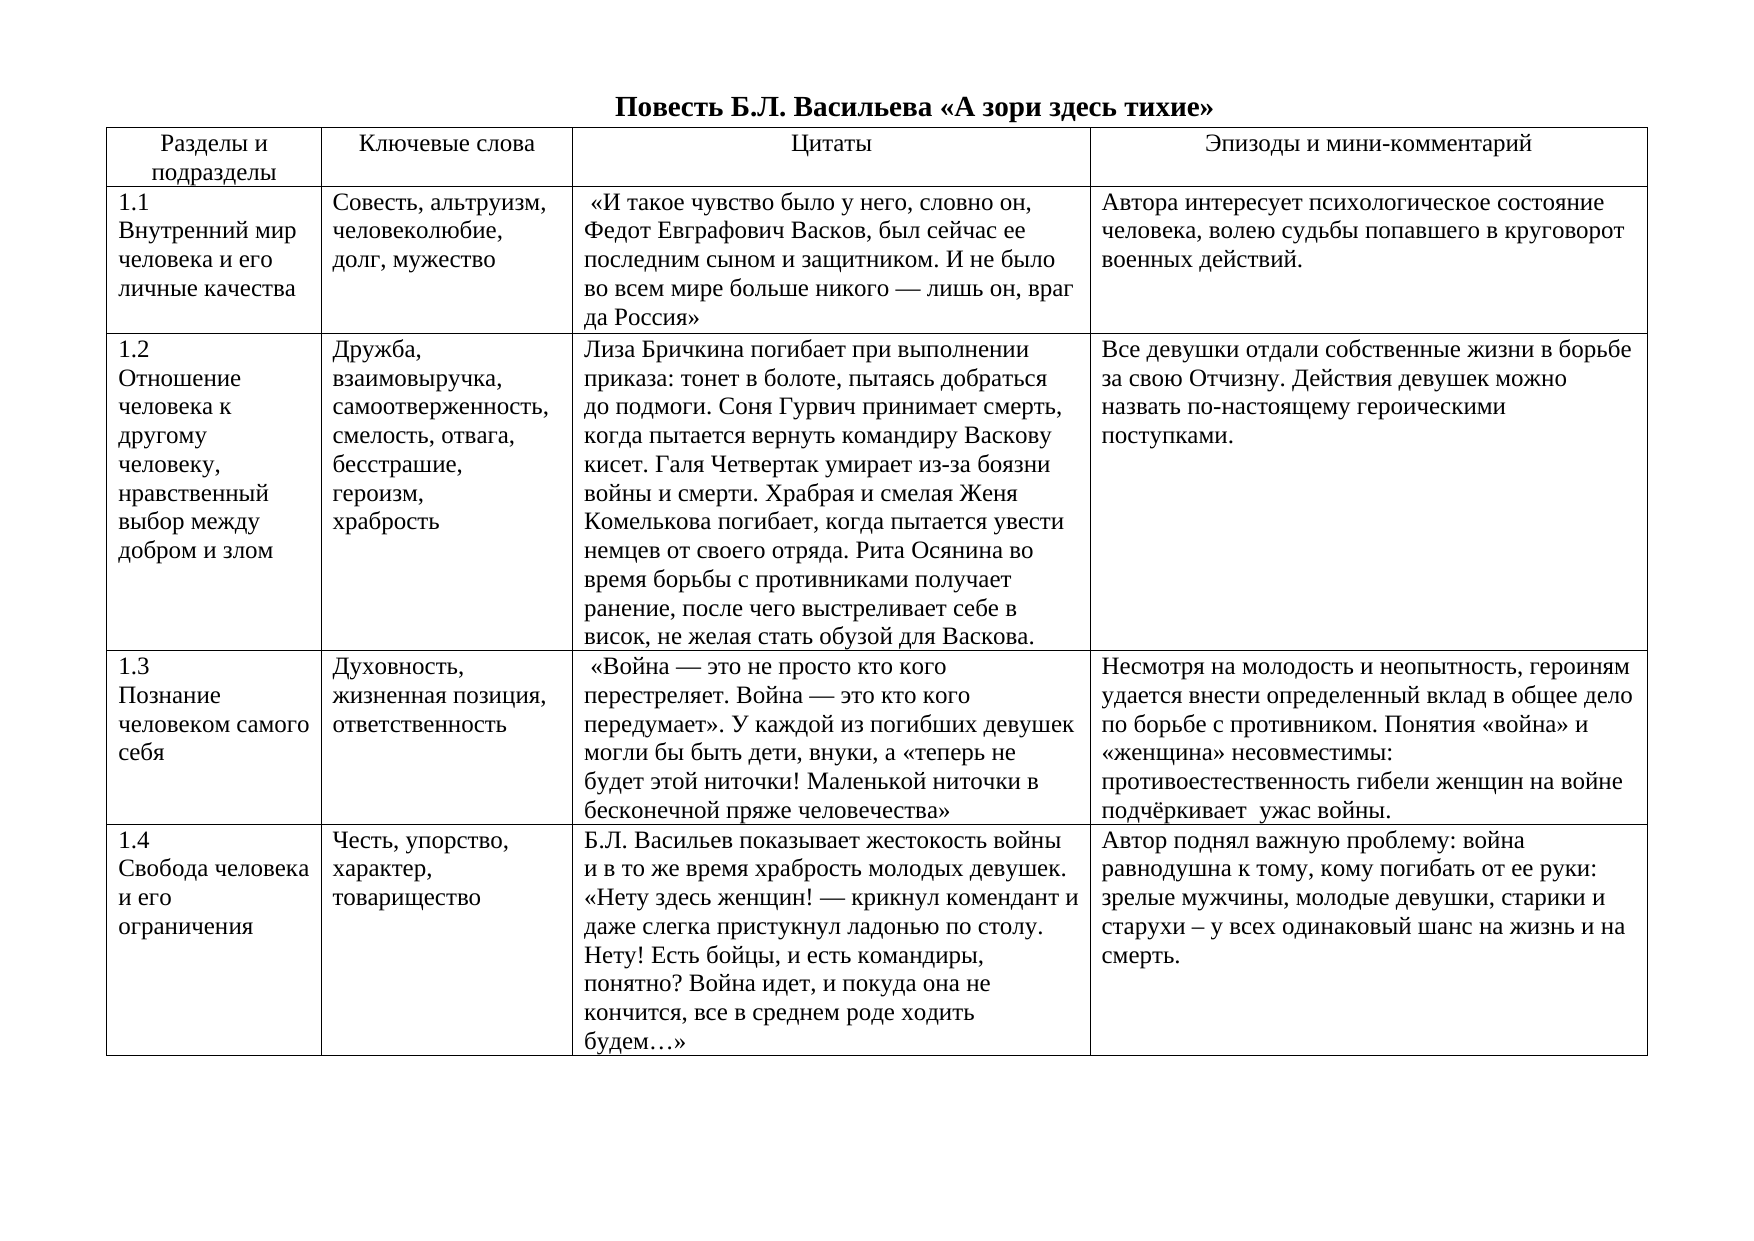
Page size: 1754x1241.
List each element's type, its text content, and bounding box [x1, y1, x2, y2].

table_cell Автора интересует психологическое состояние человека, волею судьбы попавшего в круговорот военных действий. [1091, 187, 1647, 333]
table_cell Автор поднял важную проблему: война равнодушна к тому, кому погибать от ее руки: зрелые мужчины, молодые девушки, старики и старухи – у всех одинаковый шанс на жизнь и на смерть. [1091, 825, 1647, 1055]
table_header Цитаты [573, 128, 1090, 186]
table_cell Духовность, жизненная позиция, ответственность [322, 651, 572, 824]
table_cell «Война — это не просто кто кого перестреляет. Война — это кто кого передумает». У каждой из погибших девушек могли бы быть дети, внуки, а «теперь не будет этой ниточки! Маленькой ниточки в бесконечной пряже человечества» [573, 651, 1090, 824]
table_cell 1.2 Отношение человека к другому человеку, нравственный выбор между добром и злом [107, 334, 321, 650]
table_cell «И такое чувство было у него, словно он, Федот Евграфович Васков, был сейчас ее последним сыном и защитником. И не было во всем мире больше никого — лишь он, враг да Россия» [573, 187, 1090, 333]
table_header Разделы и подразделы [107, 128, 321, 186]
text Повесть Б.Л. Васильева «А зори здесь тихие» [193, 89, 1636, 122]
table_cell Совесть, альтруизм, человеколюбие, долг, мужество [322, 187, 572, 333]
table_cell Честь, упорство, характер, товарищество [322, 825, 572, 1055]
table_cell Все девушки отдали собственные жизни в борьбе за свою Отчизну. Действия девушек можно назвать по-настоящему героическими поступками. [1091, 334, 1647, 650]
table_cell 1.1 Внутренний мир человека и его личные качества [107, 187, 321, 333]
table_cell 1.4 Свобода человека и его ограничения [107, 825, 321, 1055]
table_cell Несмотря на молодость и неопытность, героиням удается внести определенный вклад в общее дело по борьбе с противником. Понятия «война» и «женщина» несовместимы: противоестественность гибели женщин на войне подчёркивает ужас войны. [1091, 651, 1647, 824]
table_cell Лиза Бричкина погибает при выполнении приказа: тонет в болоте, пытаясь добраться до подмоги. Соня Гурвич принимает смерть, когда пытается вернуть командиру Васкову кисет. Галя Четвертак умирает из-за боязни войны и смерти. Храбрая и смелая Женя Комелькова погибает, когда пытается увести немцев от своего отряда. Рита Осянина во время борьбы с противниками получает ранение, после чего выстреливает себе в висок, не желая стать обузой для Васкова. [573, 334, 1090, 650]
table_cell Б.Л. Васильев показывает жестокость войны и в то же время храбрость молодых девушек. «Нету здесь женщин! — крикнул комендант и даже слегка пристукнул ладонью по столу. Нету! Есть бойцы, и есть командиры, понятно? Война идет, и покуда она не кончится, все в среднем роде ходить будем…» [573, 825, 1090, 1055]
table_cell Дружба, взаимовыручка, самоотверженность, смелость, отвага, бесстрашие, героизм, храбрость [322, 334, 572, 650]
table_header Ключевые слова [322, 128, 572, 186]
table_header Эпизоды и мини-комментарий [1091, 128, 1647, 186]
table_cell 1.3 Познание человеком самого себя [107, 651, 321, 824]
